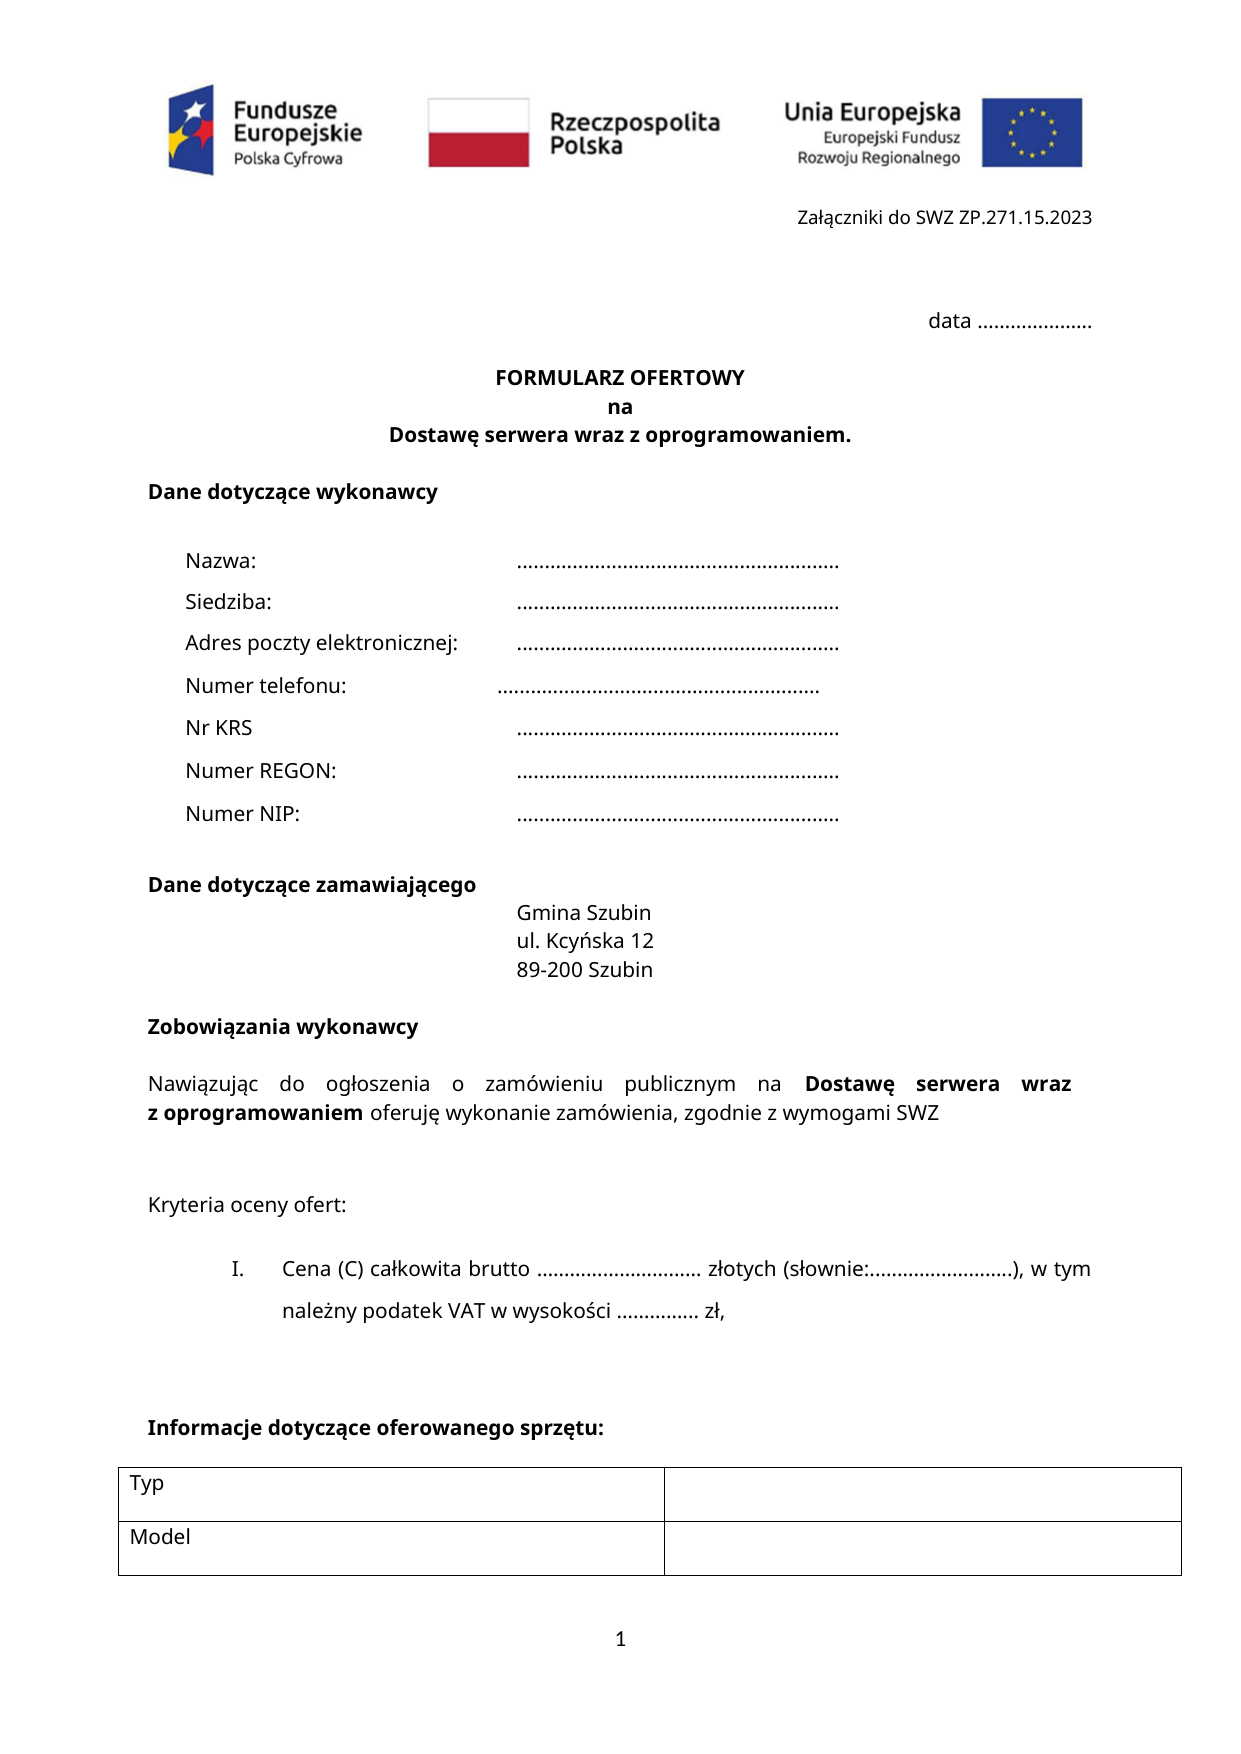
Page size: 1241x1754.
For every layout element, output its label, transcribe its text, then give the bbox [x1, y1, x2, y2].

text Adres poczty elektronicznej: .......................................................... [148, 628, 1092, 657]
table_cell Model [119, 1522, 664, 1575]
text Dane dotyczące wykonawcy [148, 477, 1092, 506]
text Nr KRS .......................................................... [148, 713, 1092, 742]
text Informacje dotyczące oferowanego sprzętu: [148, 1413, 1092, 1442]
text Kryteria oceny ofert: [148, 1190, 1092, 1219]
text data ………………… [148, 306, 1092, 335]
picture [148, 73, 1093, 179]
table_header Typ [119, 1468, 664, 1521]
text Dostawę serwera wraz z oprogramowaniem. [148, 420, 1092, 449]
text Zobowiązania wykonawcy [148, 1012, 1092, 1040]
text Siedziba: .......................................................... [148, 587, 1092, 616]
text Numer telefonu: .......................................................... [148, 671, 1092, 699]
text Numer NIP: .......................................................... [148, 799, 1092, 827]
text na [148, 392, 1092, 420]
text Dane dotyczące zamawiającego [148, 870, 1092, 898]
text Nazwa: .......................................................... [148, 546, 1092, 575]
text Gmina Szubin [443, 898, 1092, 927]
text ul. Kcyńska 12 [443, 927, 1092, 955]
list Cena (C) całkowita brutto ………………………… złotych (słownie:..…….……………..), w tym należny podatek VAT w wysokości …………... zł, [244, 1254, 1092, 1325]
table_cell [665, 1522, 1181, 1575]
text Numer REGON: .......................................................... [148, 756, 1092, 784]
list 89-200 Szubin [443, 955, 1092, 983]
text FORMULARZ OFERTOWY [148, 363, 1092, 392]
text Nawiązując do ogłoszenia o zamówieniu publicznym na Dostawę serwera wraz z oprogramowaniem oferuję wykonanie zamówienia, zgodnie z wymogami SWZ [148, 1069, 1092, 1127]
table_header [665, 1468, 1181, 1521]
